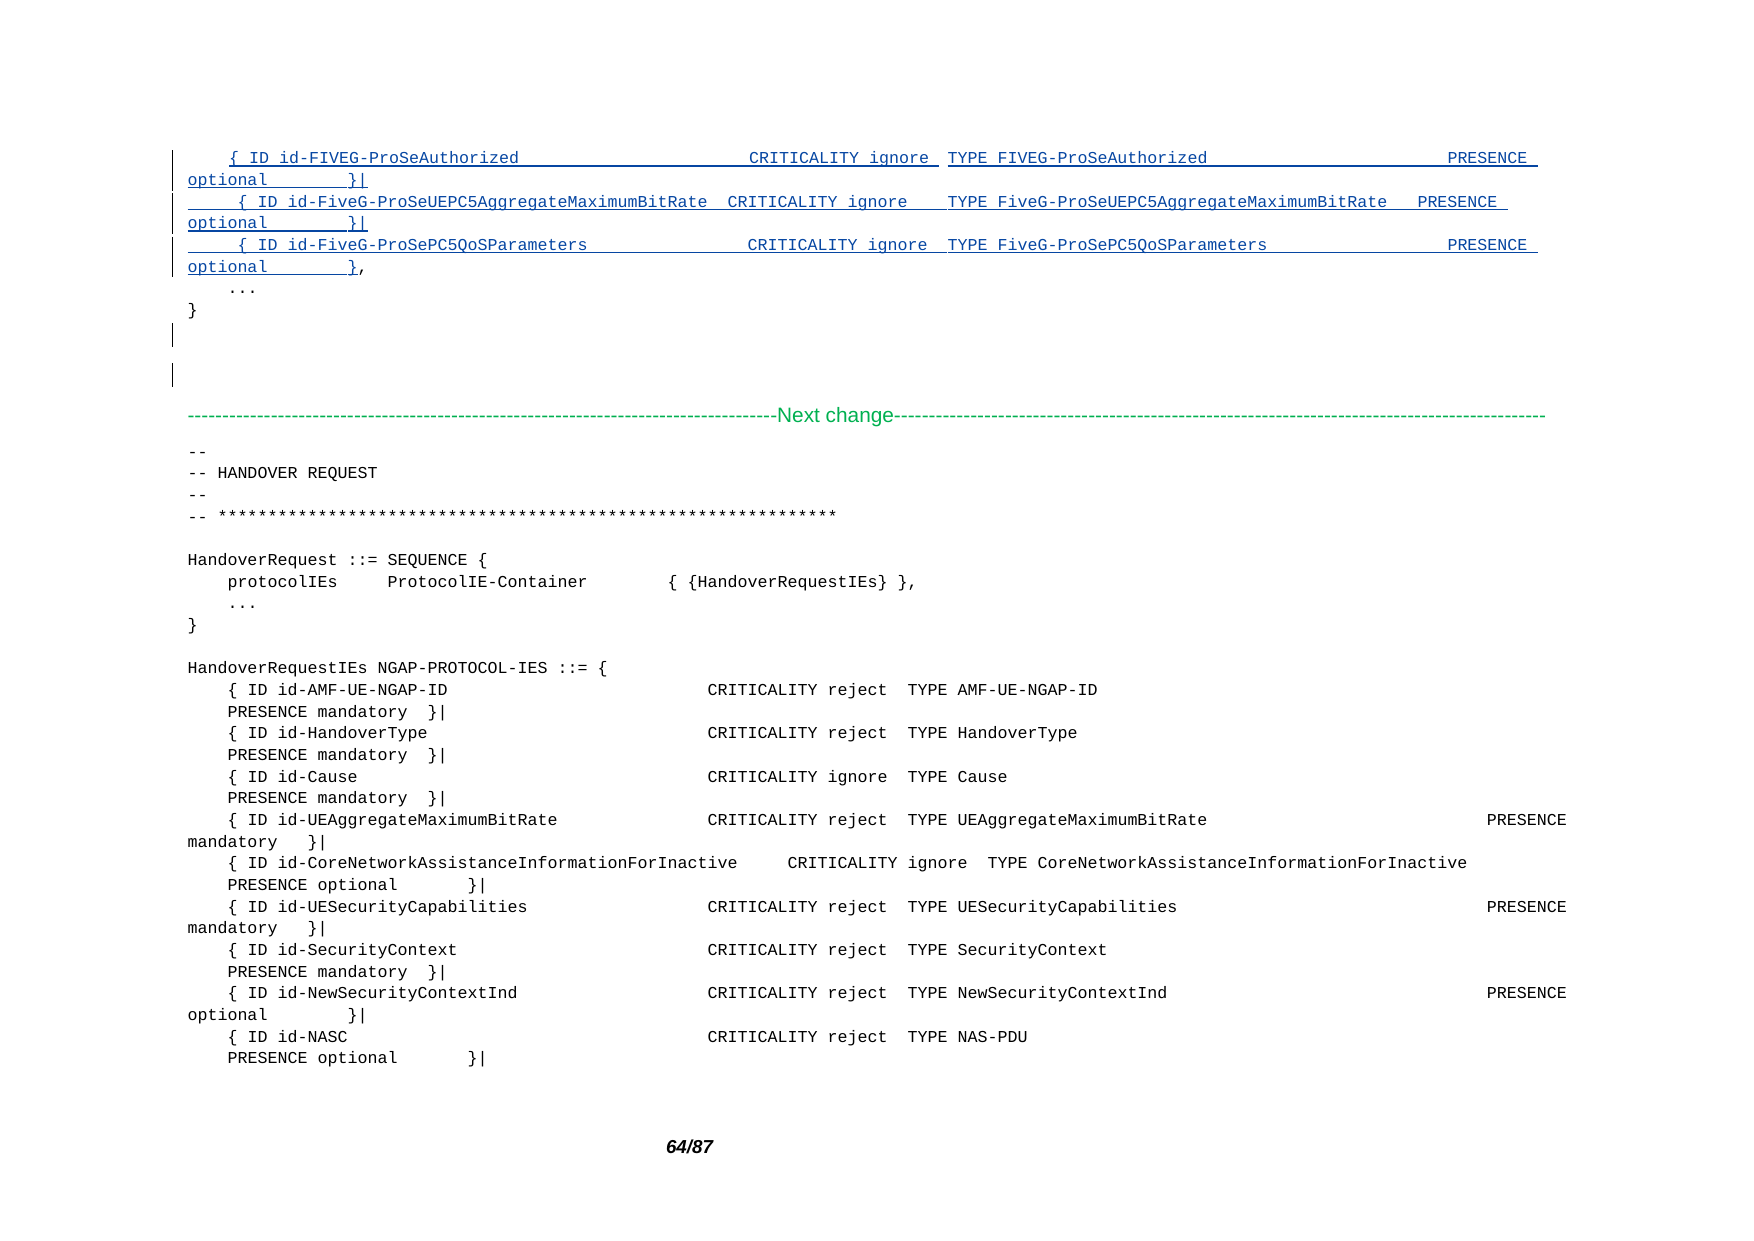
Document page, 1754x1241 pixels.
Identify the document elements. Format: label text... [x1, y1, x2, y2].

text -- HANDOVER REQUEST [187, 465, 1567, 484]
text { ID id-AMF-UE-NGAP-ID CRITICALITY reject TYPE AMF-UE-NGAP-ID PRESENCE mandatory }| [187, 682, 1567, 722]
text HandoverRequestIEs NGAP-PROTOCOL-IES ::= { [187, 660, 1567, 679]
text -------------------------------------------------------------------------------------Next change---------------------------------------------------------------------------------------------- [187, 403, 1567, 427]
text ... [187, 280, 1567, 299]
text } [187, 302, 1567, 321]
text { ID id-NewSecurityContextInd CRITICALITY reject TYPE NewSecurityContextInd PRESENCE optional }| [187, 985, 1567, 1026]
text -- ************************************************************** [187, 508, 1567, 527]
text ... [187, 595, 1567, 614]
text { ID id-CoreNetworkAssistanceInformationForInactive CRITICALITY ignore TYPE CoreNetworkAssistanceInformationForInactive PRESENCE optional }| [187, 855, 1567, 896]
text , [187, 237, 1567, 277]
text { ID id-SecurityContext CRITICALITY reject TYPE SecurityContext PRESENCE mandatory }| [187, 942, 1567, 982]
text -- [187, 487, 1567, 506]
text HandoverRequest ::= SEQUENCE { [187, 552, 1567, 571]
text { ID id-Cause CRITICALITY ignore TYPE Cause PRESENCE mandatory }| [187, 768, 1567, 809]
text { ID id-UESecurityCapabilities CRITICALITY reject TYPE UESecurityCapabilities PRESENCE mandatory }| [187, 898, 1567, 939]
text protocolIEs ProtocolIE-Container { {HandoverRequestIEs} }, [187, 573, 1567, 592]
text -- [187, 443, 1567, 462]
text { ID id-UEAggregateMaximumBitRate CRITICALITY reject TYPE UEAggregateMaximumBitRate PRESENCE mandatory }| [187, 812, 1567, 852]
text { ID id-NASC CRITICALITY reject TYPE NAS-PDU PRESENCE optional }| [187, 1028, 1567, 1069]
text } [187, 617, 1567, 636]
text { ID id-HandoverType CRITICALITY reject TYPE HandoverType PRESENCE mandatory }| [187, 725, 1567, 766]
